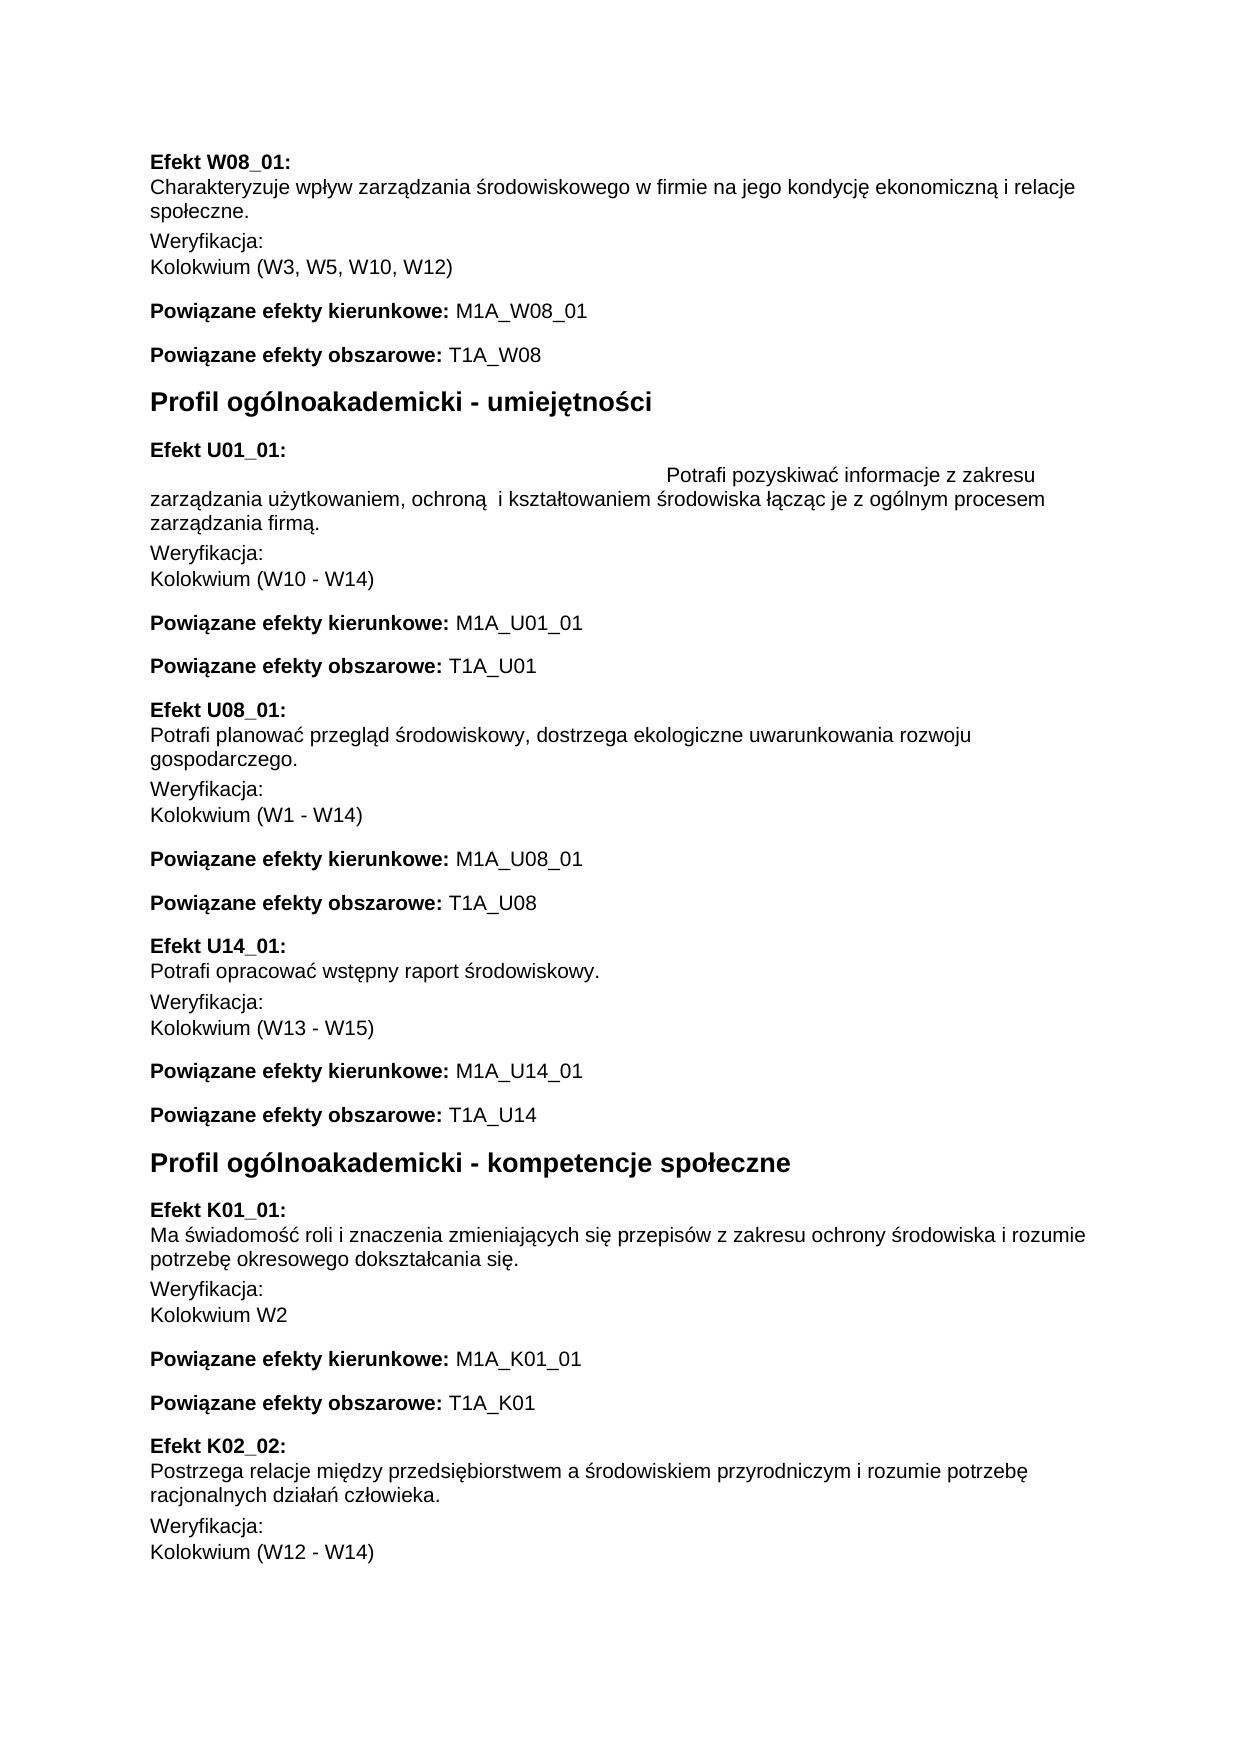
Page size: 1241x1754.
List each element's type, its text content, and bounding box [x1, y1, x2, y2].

text Charakteryzuje wpływ zarządzania środowiskowego w firmie na jego kondycję ekonomiczną i relacje społeczne. [150, 175, 1090, 223]
text Potrafi planować przegląd środowiskowy, dostrzega ekologiczne uwarunkowania rozwoju gospodarczego. [150, 723, 1090, 771]
text Efekt W08_01: [150, 150, 1090, 174]
text Weryfikacja: [150, 989, 1090, 1013]
text Potrafi opracować wstępny raport środowiskowy. [150, 959, 1090, 983]
text Weryfikacja: [150, 777, 1090, 801]
text Powiązane efekty kierunkowe: M1A_K01_01 [150, 1347, 1090, 1371]
text Powiązane efekty obszarowe: T1A_K01 [150, 1391, 1090, 1414]
text Powiązane efekty obszarowe: T1A_U01 [150, 654, 1090, 678]
text Powiązane efekty obszarowe: T1A_W08 [150, 343, 1090, 367]
text Kolokwium (W12 - W14) [150, 1539, 1090, 1563]
text Kolokwium (W10 - W14) [150, 567, 1090, 591]
text Weryfikacja: [150, 1513, 1090, 1537]
text Powiązane efekty kierunkowe: M1A_U01_01 [150, 610, 1090, 634]
text Kolokwium (W1 - W14) [150, 803, 1090, 827]
text Powiązane efekty kierunkowe: M1A_U08_01 [150, 847, 1090, 871]
subtitle Profil ogólnoakademicki - kompetencje społeczne [150, 1147, 1090, 1178]
text Powiązane efekty obszarowe: T1A_U08 [150, 891, 1090, 914]
text Efekt U14_01: [150, 934, 1090, 958]
subtitle Profil ogólnoakademicki - umiejętności [150, 386, 1090, 418]
text Kolokwium (W3, W5, W10, W12) [150, 255, 1090, 279]
text Efekt U01_01: [150, 437, 1090, 461]
text Kolokwium W2 [150, 1303, 1090, 1327]
text Postrzega relacje między przedsiębiorstwem a środowiskiem przyrodniczym i rozumie potrzebę racjonalnych działań człowieka. [150, 1459, 1090, 1507]
text Efekt K02_02: [150, 1434, 1090, 1458]
text Potrafi pozyskiwać informacje z zakresu zarządzania użytkowaniem, ochroną i kształtowaniem środowiska łącząc je z ogólnym procesem zarządzania firmą. [150, 462, 1090, 534]
text Powiązane efekty obszarowe: T1A_U14 [150, 1103, 1090, 1127]
text Powiązane efekty kierunkowe: M1A_U14_01 [150, 1059, 1090, 1083]
text Efekt K01_01: [150, 1198, 1090, 1222]
text Powiązane efekty kierunkowe: M1A_W08_01 [150, 299, 1090, 323]
text Efekt U08_01: [150, 698, 1090, 722]
text Weryfikacja: [150, 229, 1090, 253]
text Weryfikacja: [150, 541, 1090, 564]
text Kolokwium (W13 - W15) [150, 1016, 1090, 1039]
text Weryfikacja: [150, 1277, 1090, 1301]
text Ma świadomość roli i znaczenia zmieniających się przepisów z zakresu ochrony środowiska i rozumie potrzebę okresowego dokształcania się. [150, 1223, 1090, 1271]
